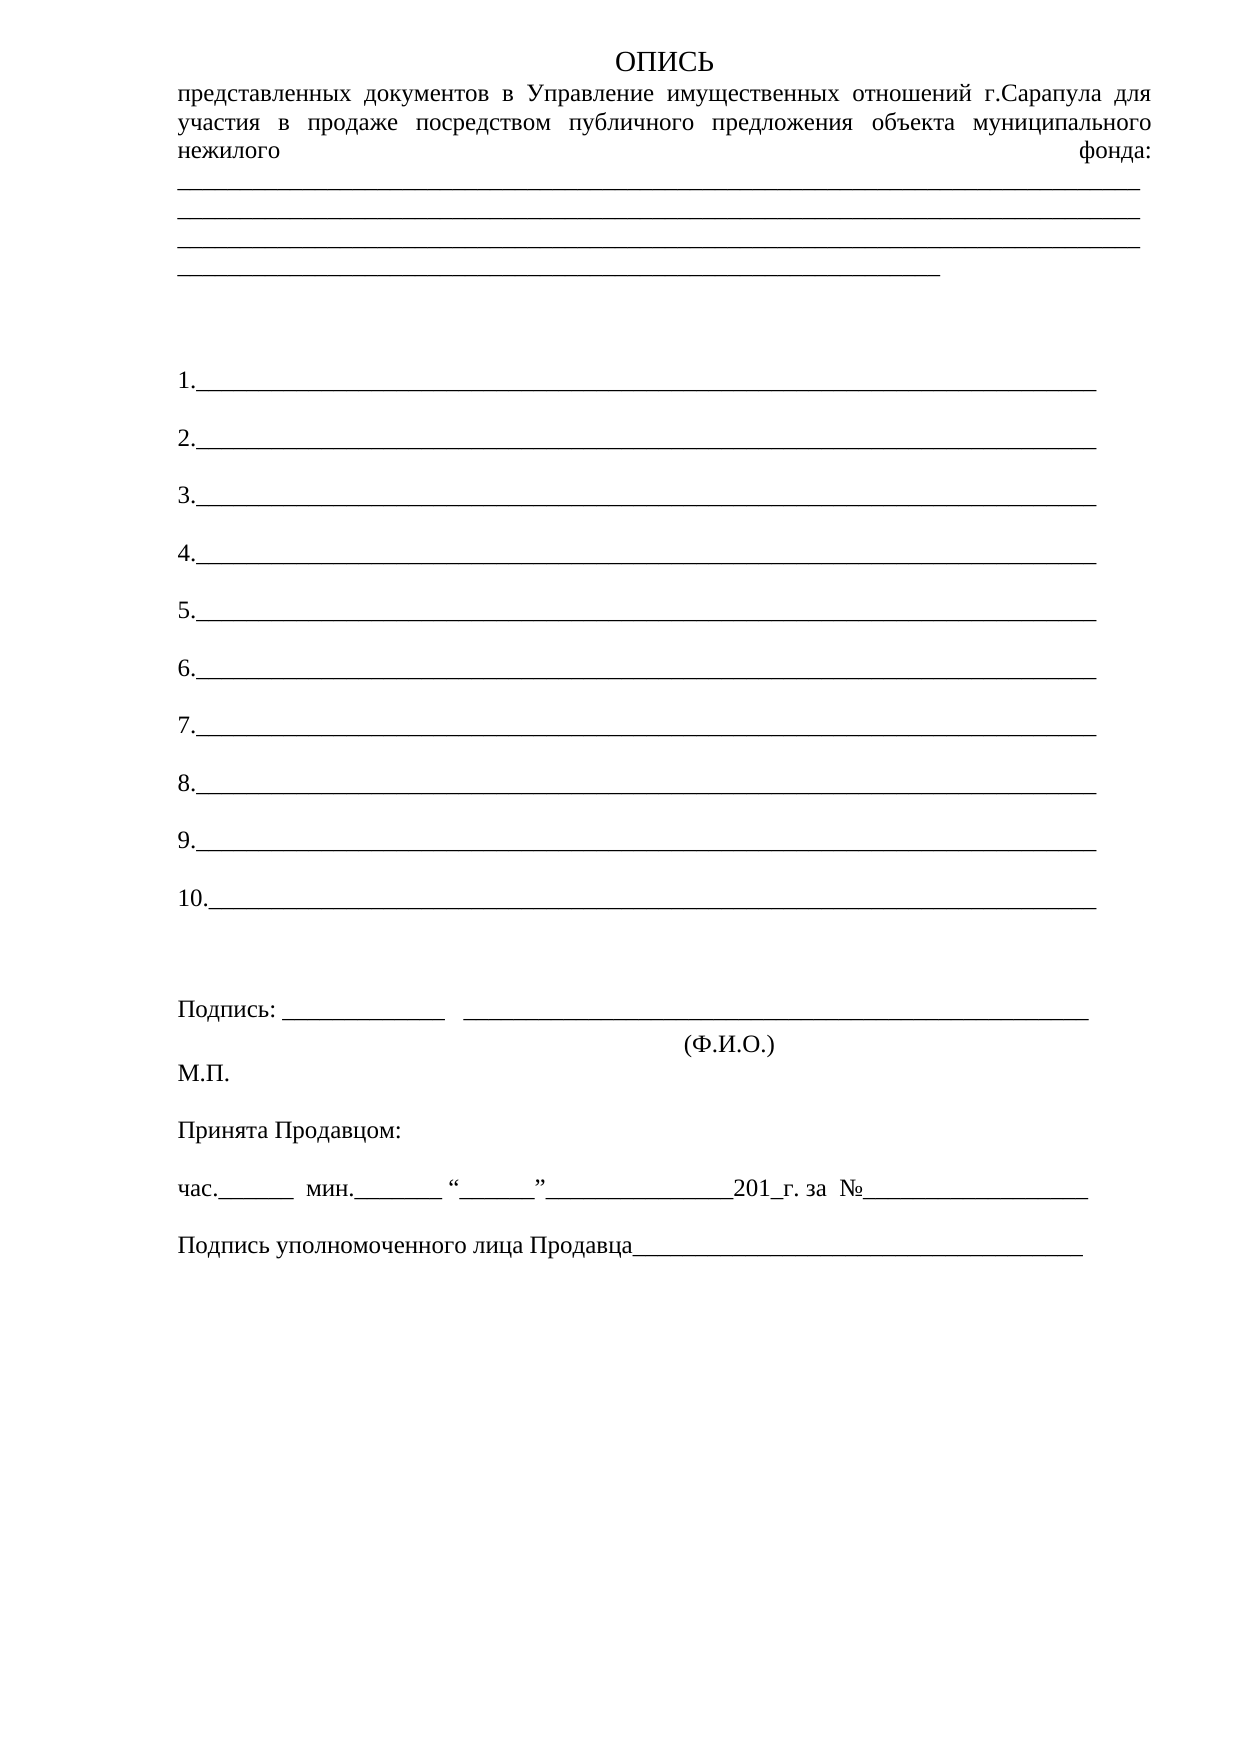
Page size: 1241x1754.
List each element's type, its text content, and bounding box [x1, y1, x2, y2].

text 10._______________________________________________________________________ [177, 883, 1152, 912]
text 8.________________________________________________________________________ [177, 768, 1152, 797]
text М.П. [177, 1058, 1152, 1087]
text представленных документов в Управление имущественных отношений г.Сарапула для участия в продаже посредством публичного предложения объекта муниципального нежилого фонда: ____________________________________________________________________________________________________________________________________________________________________________________________________________________________________________________________________________________________________ [177, 78, 1152, 279]
text Подпись уполномоченного лица Продавца____________________________________ [177, 1230, 1152, 1259]
text Подпись: _____________ __________________________________________________ [177, 994, 1152, 1023]
text Принята Продавцом: [177, 1115, 1152, 1144]
text ОПИСЬ [177, 44, 1152, 78]
text 1.________________________________________________________________________ [177, 365, 1152, 394]
text 4.________________________________________________________________________ [177, 538, 1152, 567]
text 2.________________________________________________________________________ [177, 423, 1152, 452]
text 3.________________________________________________________________________ [177, 480, 1152, 509]
text 7.________________________________________________________________________ [177, 710, 1152, 739]
text 9.________________________________________________________________________ [177, 825, 1152, 854]
text 5.________________________________________________________________________ [177, 595, 1152, 624]
text час.______ мин._______ “______”_______________201_г. за №__________________ [177, 1173, 1152, 1202]
text (Ф.И.О.) [177, 1029, 1152, 1058]
text 6.________________________________________________________________________ [177, 653, 1152, 682]
